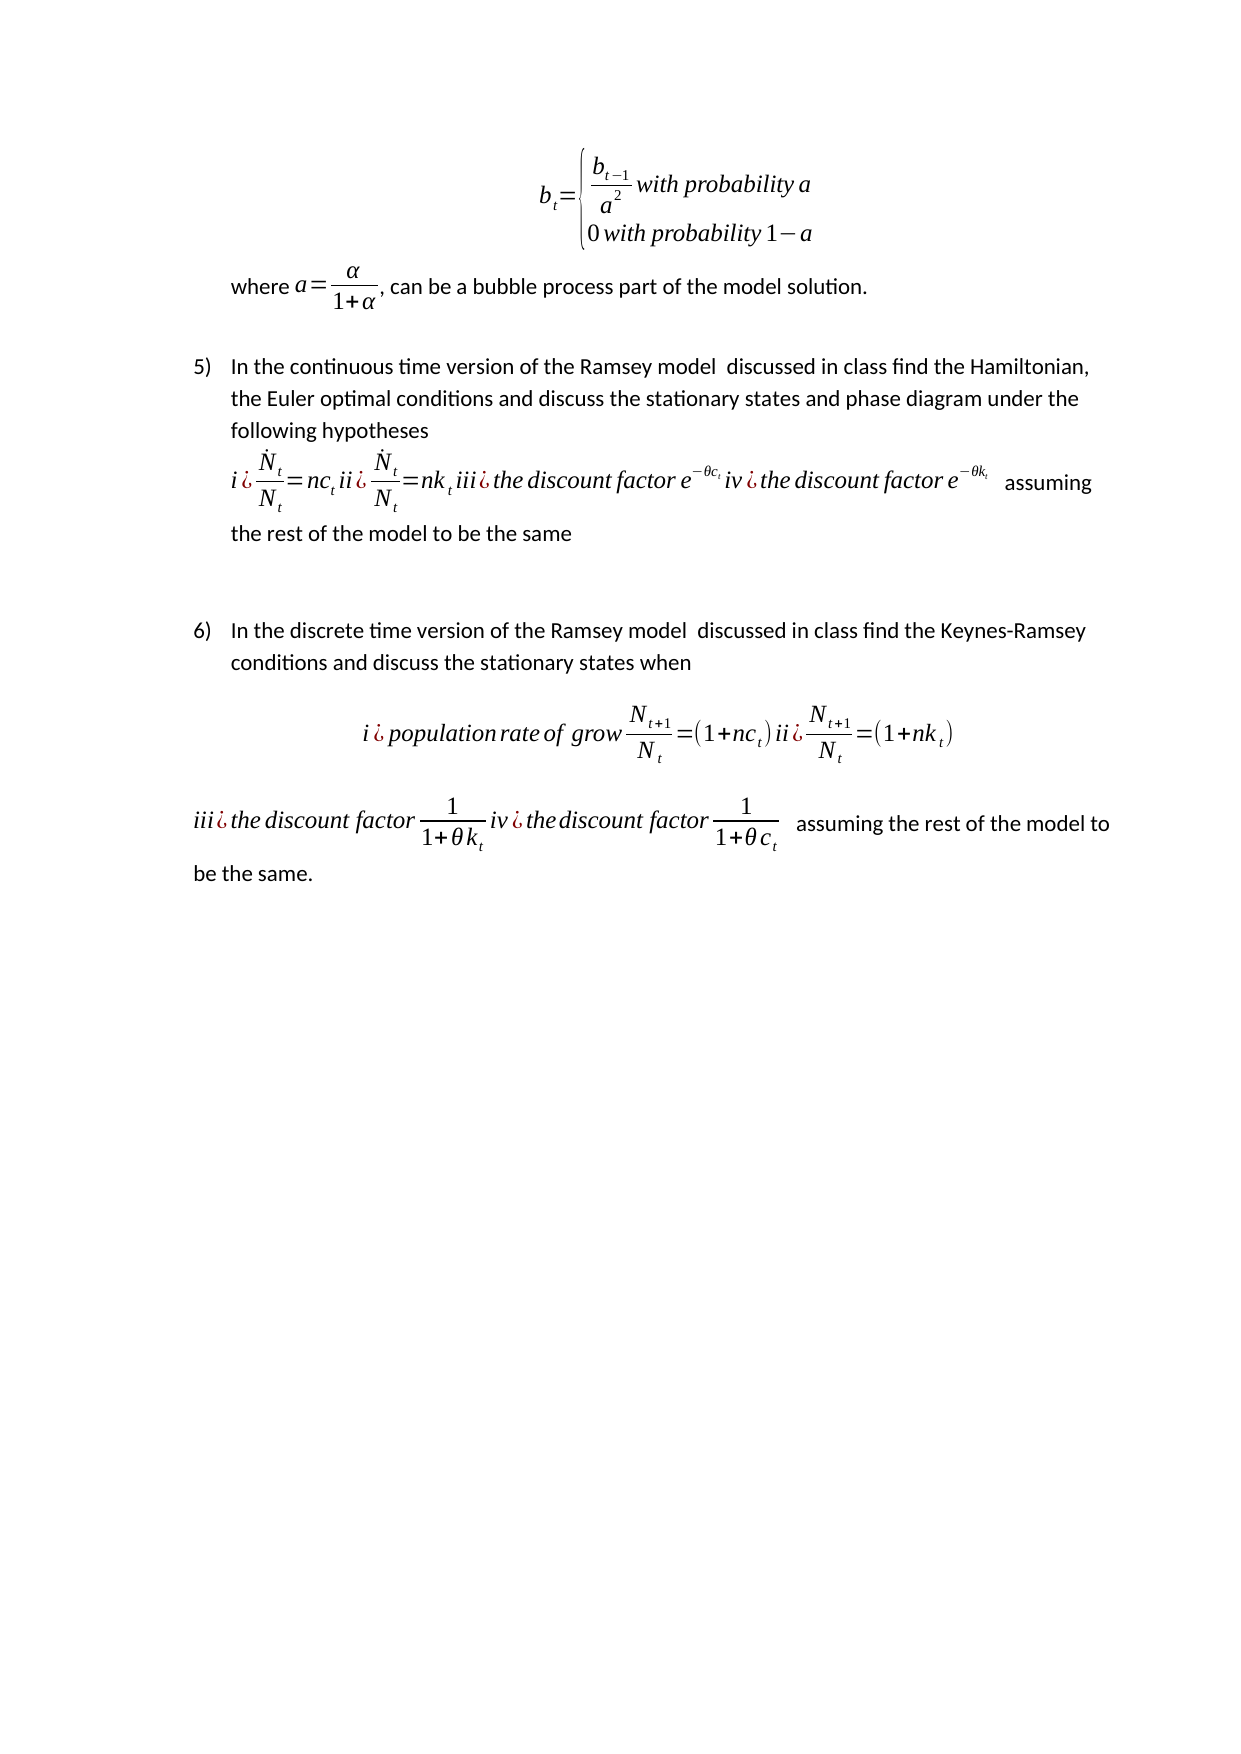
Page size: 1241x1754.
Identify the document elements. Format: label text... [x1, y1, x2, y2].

list In the continuous time version of the Ramsey model discussed in class find the Hamiltonian, the Euler optimal conditions and discuss the stationary states and phase diagram under the following hypotheses [193, 352, 1122, 444]
list where , can be a bubble process part of the model solution. [231, 256, 1122, 315]
text assuming the rest of the model to be the same. [193, 792, 1122, 887]
list assuming the rest of the model to be the same [231, 448, 1122, 547]
list In the discrete time version of the Ramsey model discussed in class find the Keynes-Ramsey conditions and discuss the stationary states when [193, 616, 1122, 676]
